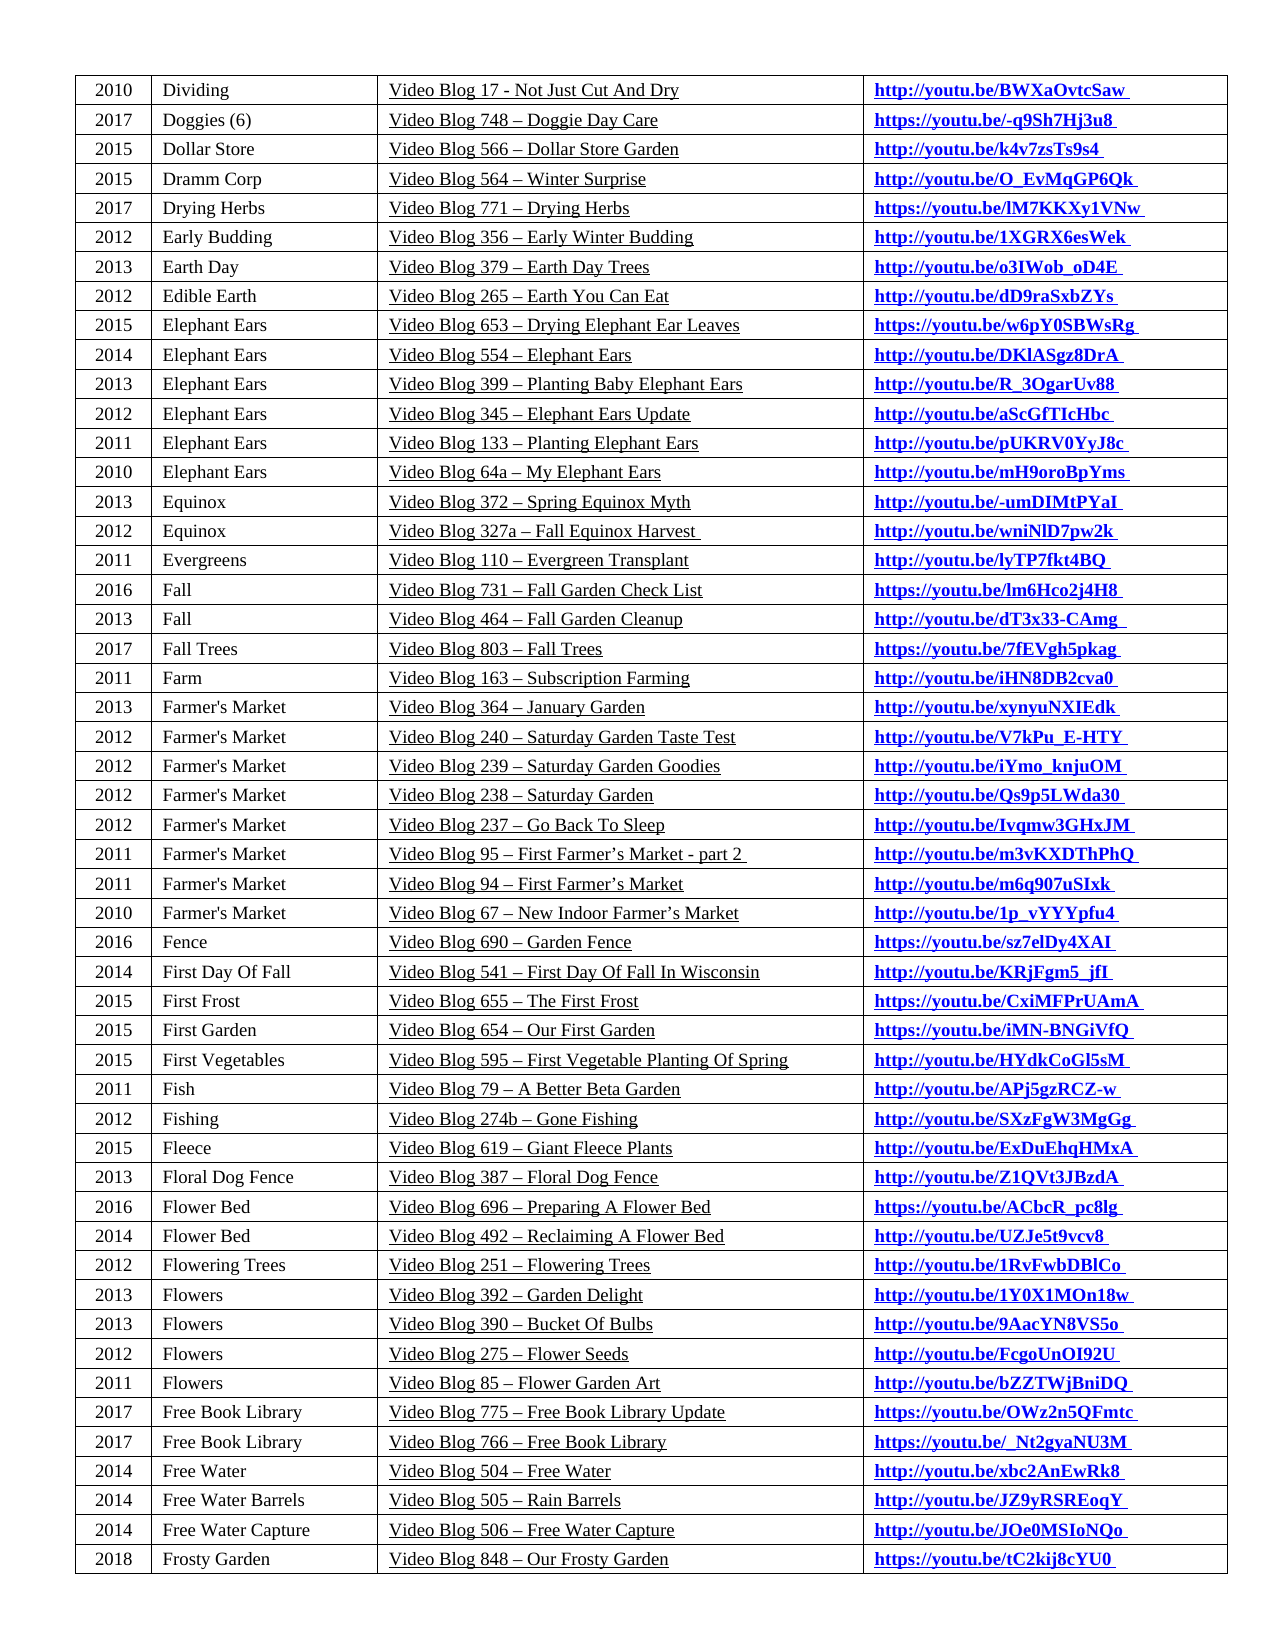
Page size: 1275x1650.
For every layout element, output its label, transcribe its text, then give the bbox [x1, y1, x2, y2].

table_cell Video Blog 655 – The First Frost [378, 987, 863, 1015]
table_cell Edible Earth [152, 282, 377, 310]
table_cell 2017 [76, 194, 151, 222]
table_cell http://youtu.be/R_3OgarUv88 [864, 370, 1227, 398]
table_cell 2010 [76, 458, 151, 486]
table_cell Video Blog 392 – Garden Delight [378, 1280, 863, 1309]
table_cell Elephant Ears [152, 370, 377, 398]
table_cell http://youtu.be/o3IWob_oD4E [864, 252, 1227, 281]
table_cell Fall [152, 575, 377, 604]
table_cell 2018 [76, 1545, 151, 1573]
table_cell 2013 [76, 370, 151, 398]
table_cell https://youtu.be/7fEVgh5pkag [864, 634, 1227, 662]
table_cell Video Blog 848 – Our Frosty Garden [378, 1545, 863, 1573]
table_cell http://youtu.be/Qs9p5LWda30 [864, 781, 1227, 809]
table_cell Elephant Ears [152, 340, 377, 369]
table_cell Video Blog 364 – January Garden [378, 693, 863, 721]
table_cell Video Blog 17 - Not Just Cut And Dry [378, 76, 863, 104]
table_cell Elephant Ears [152, 311, 377, 339]
table_cell Floral Dog Fence [152, 1163, 377, 1191]
table_cell http://youtu.be/m6q907uSIxk [864, 869, 1227, 897]
table_cell Elephant Ears [152, 399, 377, 427]
table_cell Video Blog 275 – Flower Seeds [378, 1339, 863, 1367]
table_cell Drying Herbs [152, 194, 377, 222]
table_cell 2017 [76, 1398, 151, 1426]
table_cell 2017 [76, 1427, 151, 1456]
table_cell Doggies (6) [152, 105, 377, 134]
table_cell 2014 [76, 957, 151, 986]
table_cell 2012 [76, 810, 151, 839]
table_cell 2012 [76, 1251, 151, 1279]
table_cell 2014 [76, 1515, 151, 1544]
table_cell https://youtu.be/lm6Hco2j4H8 [864, 575, 1227, 604]
table_cell 2013 [76, 487, 151, 516]
table_cell Free Water Barrels [152, 1486, 377, 1514]
table_cell Video Blog 654 – Our First Garden [378, 1016, 863, 1044]
table_cell http://youtu.be/O_EvMqGP6Qk [864, 164, 1227, 192]
table_cell First Vegetables [152, 1045, 377, 1074]
table_cell https://youtu.be/lM7KKXy1VNw [864, 194, 1227, 222]
table_cell Video Blog 564 – Winter Surprise [378, 164, 863, 192]
table_cell https://youtu.be/tC2kij8cYU0 [864, 1545, 1227, 1573]
table_cell Video Blog 265 – Earth You Can Eat [378, 282, 863, 310]
table_cell Video Blog 504 – Free Water [378, 1457, 863, 1485]
table_cell http://youtu.be/lyTP7fkt4BQ [864, 546, 1227, 574]
table_cell Fleece [152, 1134, 377, 1162]
table_cell 2012 [76, 722, 151, 751]
table_cell Video Blog 387 – Floral Dog Fence [378, 1163, 863, 1191]
table_cell https://youtu.be/ACbcR_pc8lg [864, 1192, 1227, 1221]
table_cell 2013 [76, 605, 151, 633]
table_cell 2011 [76, 429, 151, 457]
table_cell Video Blog 79 – A Better Beta Garden [378, 1075, 863, 1103]
table_cell Video Blog 133 – Planting Elephant Ears [378, 429, 863, 457]
table_cell http://youtu.be/Ivqmw3GHxJM [864, 810, 1227, 839]
table_cell http://youtu.be/dD9raSxbZYs [864, 282, 1227, 310]
table_cell https://youtu.be/-q9Sh7Hj3u8 [864, 105, 1227, 134]
table_cell 2017 [76, 105, 151, 134]
table_cell Fish [152, 1075, 377, 1103]
table_cell http://youtu.be/V7kPu_E-HTY [864, 722, 1227, 751]
table_cell Farmer's Market [152, 781, 377, 809]
table_cell Earth Day [152, 252, 377, 281]
table_cell 2016 [76, 1192, 151, 1221]
table_cell First Day Of Fall [152, 957, 377, 986]
table_cell http://youtu.be/k4v7zsTs9s4 [864, 135, 1227, 163]
table_cell http://youtu.be/dT3x33-CAmg [864, 605, 1227, 633]
table_cell Video Blog 541 – First Day Of Fall In Wisconsin [378, 957, 863, 986]
table_cell Video Blog 505 – Rain Barrels [378, 1486, 863, 1514]
table_cell Free Water [152, 1457, 377, 1485]
table_cell Video Blog 372 – Spring Equinox Myth [378, 487, 863, 516]
table_cell 2013 [76, 1310, 151, 1338]
table_cell 2010 [76, 899, 151, 927]
table_cell Flower Bed [152, 1192, 377, 1221]
table_cell 2015 [76, 164, 151, 192]
table_cell Video Blog 690 – Garden Fence [378, 928, 863, 956]
table_cell Video Blog 390 – Bucket Of Bulbs [378, 1310, 863, 1338]
table_cell 2015 [76, 311, 151, 339]
table_cell Equinox [152, 487, 377, 516]
table_cell 2012 [76, 1104, 151, 1132]
table_cell Video Blog 399 – Planting Baby Elephant Ears [378, 370, 863, 398]
table_cell 2013 [76, 252, 151, 281]
table_cell http://youtu.be/m3vKXDThPhQ [864, 840, 1227, 868]
table_cell Video Blog 379 – Earth Day Trees [378, 252, 863, 281]
table_cell https://youtu.be/sz7elDy4XAI [864, 928, 1227, 956]
table_cell 2012 [76, 1339, 151, 1367]
table_cell Flower Bed [152, 1222, 377, 1250]
table_cell https://youtu.be/_Nt2gyaNU3M [864, 1427, 1227, 1456]
table_cell http://youtu.be/xynyuNXIEdk [864, 693, 1227, 721]
table_cell Fall [152, 605, 377, 633]
table_cell Video Blog 619 – Giant Fleece Plants [378, 1134, 863, 1162]
table_cell Video Blog 237 – Go Back To Sleep [378, 810, 863, 839]
table_cell http://youtu.be/iHN8DB2cva0 [864, 664, 1227, 692]
table_cell https://youtu.be/iMN-BNGiVfQ [864, 1016, 1227, 1044]
table_cell Video Blog 163 – Subscription Farming [378, 664, 863, 692]
table_cell http://youtu.be/iYmo_knjuOM [864, 752, 1227, 780]
table_cell https://youtu.be/CxiMFPrUAmA [864, 987, 1227, 1015]
table_cell Video Blog 356 – Early Winter Budding [378, 223, 863, 251]
table_cell Video Blog 95 – First Farmer’s Market - part 2 [378, 840, 863, 868]
table_cell Video Blog 595 – First Vegetable Planting Of Spring [378, 1045, 863, 1074]
table_cell Early Budding [152, 223, 377, 251]
table_cell 2012 [76, 282, 151, 310]
table_cell Video Blog 345 – Elephant Ears Update [378, 399, 863, 427]
table_cell 2012 [76, 781, 151, 809]
table_cell 2013 [76, 1280, 151, 1309]
table_cell http://youtu.be/FcgoUnOI92U [864, 1339, 1227, 1367]
table_cell Dollar Store [152, 135, 377, 163]
table_cell http://youtu.be/1RvFwbDBlCo [864, 1251, 1227, 1279]
table_cell Video Blog 239 – Saturday Garden Goodies [378, 752, 863, 780]
table_cell 2015 [76, 135, 151, 163]
table_cell http://youtu.be/aScGfTIcHbc [864, 399, 1227, 427]
table_cell Frosty Garden [152, 1545, 377, 1573]
table_cell 2014 [76, 1222, 151, 1250]
table_cell Elephant Ears [152, 429, 377, 457]
table_cell Farmer's Market [152, 810, 377, 839]
table_cell 2011 [76, 1369, 151, 1397]
table_cell http://youtu.be/APj5gzRCZ-w [864, 1075, 1227, 1103]
table_cell Video Blog 775 – Free Book Library Update [378, 1398, 863, 1426]
table_cell Fence [152, 928, 377, 956]
table_cell 2014 [76, 340, 151, 369]
table_cell 2014 [76, 1486, 151, 1514]
table_cell http://youtu.be/bZZTWjBniDQ [864, 1369, 1227, 1397]
table_cell 2015 [76, 1134, 151, 1162]
table_cell 2011 [76, 840, 151, 868]
table_cell Fishing [152, 1104, 377, 1132]
table_cell Farmer's Market [152, 840, 377, 868]
table_cell Farm [152, 664, 377, 692]
table_cell Flowering Trees [152, 1251, 377, 1279]
table_cell 2011 [76, 869, 151, 897]
table_cell Equinox [152, 517, 377, 545]
table_cell Video Blog 731 – Fall Garden Check List [378, 575, 863, 604]
table_cell Video Blog 492 – Reclaiming A Flower Bed [378, 1222, 863, 1250]
table_cell Flowers [152, 1339, 377, 1367]
table_cell Video Blog 771 – Drying Herbs [378, 194, 863, 222]
table_cell Video Blog 748 – Doggie Day Care [378, 105, 863, 134]
table_cell Video Blog 506 – Free Water Capture [378, 1515, 863, 1544]
table_cell http://youtu.be/1Y0X1MOn18w [864, 1280, 1227, 1309]
table_cell 2012 [76, 517, 151, 545]
table_cell 2011 [76, 664, 151, 692]
table_cell Video Blog 653 – Drying Elephant Ear Leaves [378, 311, 863, 339]
table_cell First Garden [152, 1016, 377, 1044]
table_cell Farmer's Market [152, 722, 377, 751]
table_cell Evergreens [152, 546, 377, 574]
table_cell Free Water Capture [152, 1515, 377, 1544]
table_cell 2012 [76, 399, 151, 427]
table_cell Free Book Library [152, 1398, 377, 1426]
table_cell 2010 [76, 76, 151, 104]
table_cell Video Blog 94 – First Farmer’s Market [378, 869, 863, 897]
table_cell Farmer's Market [152, 899, 377, 927]
table_cell 2014 [76, 1457, 151, 1485]
table_cell http://youtu.be/BWXaOvtcSaw [864, 76, 1227, 104]
table_cell 2015 [76, 1045, 151, 1074]
table_cell Video Blog 274b – Gone Fishing [378, 1104, 863, 1132]
table_cell 2011 [76, 1075, 151, 1103]
table_cell http://youtu.be/1p_vYYYpfu4 [864, 899, 1227, 927]
table_cell 2016 [76, 575, 151, 604]
table_cell First Frost [152, 987, 377, 1015]
table_cell Video Blog 67 – New Indoor Farmer’s Market [378, 899, 863, 927]
table_cell http://youtu.be/JOe0MSIoNQo [864, 1515, 1227, 1544]
table_cell Video Blog 238 – Saturday Garden [378, 781, 863, 809]
table_cell http://youtu.be/JZ9yRSREoqY [864, 1486, 1227, 1514]
table_cell Video Blog 85 – Flower Garden Art [378, 1369, 863, 1397]
table_cell Elephant Ears [152, 458, 377, 486]
table_cell http://youtu.be/xbc2AnEwRk8 [864, 1457, 1227, 1485]
table_cell http://youtu.be/Z1QVt3JBzdA [864, 1163, 1227, 1191]
table_cell Video Blog 327a – Fall Equinox Harvest [378, 517, 863, 545]
table_cell 2015 [76, 987, 151, 1015]
table_cell Video Blog 64a – My Elephant Ears [378, 458, 863, 486]
table_cell Farmer's Market [152, 752, 377, 780]
table_cell Video Blog 696 – Preparing A Flower Bed [378, 1192, 863, 1221]
table_cell Free Book Library [152, 1427, 377, 1456]
table_cell 2013 [76, 1163, 151, 1191]
table_cell Video Blog 251 – Flowering Trees [378, 1251, 863, 1279]
table_cell Flowers [152, 1369, 377, 1397]
table_cell http://youtu.be/SXzFgW3MgGg [864, 1104, 1227, 1132]
table_cell https://youtu.be/OWz2n5QFmtc [864, 1398, 1227, 1426]
table_cell Farmer's Market [152, 693, 377, 721]
table_cell http://youtu.be/DKlASgz8DrA [864, 340, 1227, 369]
table_cell Dividing [152, 76, 377, 104]
table_cell 2012 [76, 752, 151, 780]
table_cell http://youtu.be/9AacYN8VS5o [864, 1310, 1227, 1338]
table_cell http://youtu.be/pUKRV0YyJ8c [864, 429, 1227, 457]
table_cell 2013 [76, 693, 151, 721]
table_cell Farmer's Market [152, 869, 377, 897]
table_cell http://youtu.be/UZJe5t9vcv8 [864, 1222, 1227, 1250]
table_cell http://youtu.be/-umDIMtPYaI [864, 487, 1227, 516]
table_cell Flowers [152, 1280, 377, 1309]
table_cell http://youtu.be/ExDuEhqHMxA [864, 1134, 1227, 1162]
table_cell 2011 [76, 546, 151, 574]
table_cell http://youtu.be/KRjFgm5_jfI [864, 957, 1227, 986]
table_cell Video Blog 240 – Saturday Garden Taste Test [378, 722, 863, 751]
table_cell 2016 [76, 928, 151, 956]
table_cell Video Blog 803 – Fall Trees [378, 634, 863, 662]
table_cell Dramm Corp [152, 164, 377, 192]
table_cell 2015 [76, 1016, 151, 1044]
table_cell http://youtu.be/1XGRX6esWek [864, 223, 1227, 251]
table_cell Video Blog 766 – Free Book Library [378, 1427, 863, 1456]
table_cell Video Blog 110 – Evergreen Transplant [378, 546, 863, 574]
table_cell Flowers [152, 1310, 377, 1338]
table_cell Video Blog 464 – Fall Garden Cleanup [378, 605, 863, 633]
table_cell Video Blog 566 – Dollar Store Garden [378, 135, 863, 163]
table_cell https://youtu.be/w6pY0SBWsRg [864, 311, 1227, 339]
table_cell 2017 [76, 634, 151, 662]
table_cell Video Blog 554 – Elephant Ears [378, 340, 863, 369]
table_cell Fall Trees [152, 634, 377, 662]
table_cell 2012 [76, 223, 151, 251]
table_cell http://youtu.be/wniNlD7pw2k [864, 517, 1227, 545]
table_cell http://youtu.be/mH9oroBpYms [864, 458, 1227, 486]
table_cell http://youtu.be/HYdkCoGl5sM [864, 1045, 1227, 1074]
